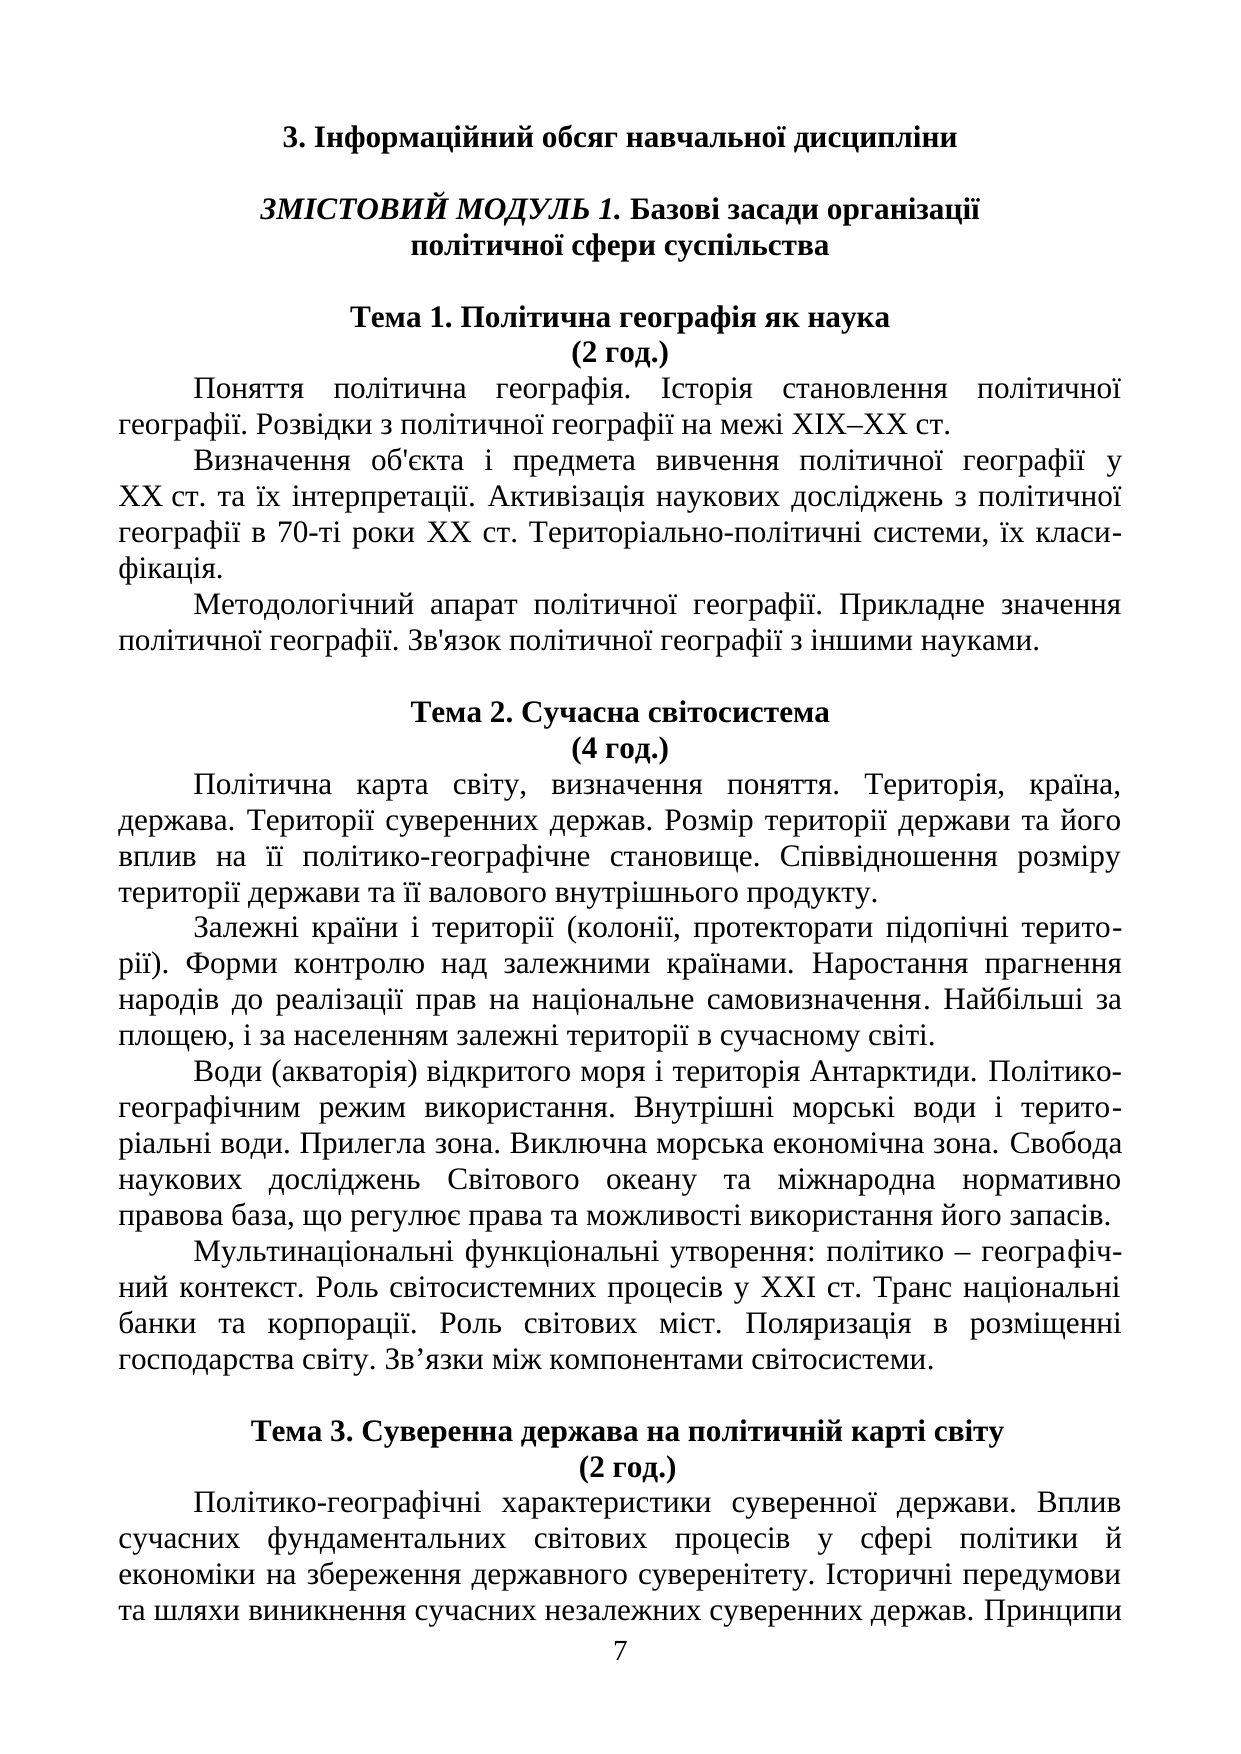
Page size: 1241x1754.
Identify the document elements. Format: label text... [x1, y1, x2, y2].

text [118, 1484, 1122, 1627]
text ЗМІСТОВИЙ МОДУЛЬ 1. Базові засади організації [118, 190, 1122, 226]
text Поняття політична географія. Історія становлення політичної географії. Розвідки з політичної географії на межі ХІХ–ХХ ст. [118, 370, 1122, 442]
text політичної сфери суспільства [118, 226, 1122, 262]
text (4 год.) [118, 729, 1122, 765]
text 3. Інформаційний обсяг навчальної дисципліни [118, 118, 1122, 154]
text Води (акваторія) відкритого моря і територія Антарктиди. Політико-географічним режим використання. Внутрішні морські води і територіальні води. Прилегла зона. Виключна морська економічна зона. Свобода наукових досліджень Світового океану та міжнародна нормативно правова база, що регулює права та можливості використання його запасів. [118, 1052, 1122, 1232]
text (2 год.) [133, 1448, 1122, 1484]
text Залежні країни і території (колонії, протекторати підопічні території). Форми контролю над залежними країнами. Наростання прагнення народів до реалізації прав на національне самовизначення. Найбільші за площею, і за населенням залежні території в сучасному світі. [118, 909, 1122, 1052]
text Політична карта світу, визначення поняття. Територія, країна, держава. Території суверенних держав. Розмір території держави та його вплив на її політико-географічне становище. Співвідношення розміру території держави та її валового внутрішнього продукту. [118, 765, 1122, 909]
text Тема 1. Політична географія як наука [118, 298, 1122, 334]
text Мультинаціональні функціональні утворення: політико – географічний контекст. Роль світосистемних процесів у ХХІ ст. Транс національні банки та корпорації. Роль світових міст. Поляризація в розміщенні господарства світу. Зв’язки між компонентами світосистеми. [118, 1232, 1122, 1376]
text Тема 3. Суверенна держава на політичній карті світу [133, 1412, 1122, 1448]
text Тема 2. Сучасна світосистема [118, 693, 1122, 729]
text (2 год.) [118, 334, 1122, 370]
text Методологічний апарат політичної географії. Прикладне значення політичної географії. Зв'язок політичної географії з іншими науками. [118, 585, 1122, 657]
text Визначення об'єкта і предмета вивчення політичної географії у ХХ ст. та їх інтерпретації. Активізація наукових досліджень з політичної географії в 70-ті роки ХХ ст. Територіально-політичні системи, їх класифікація. [118, 442, 1122, 585]
